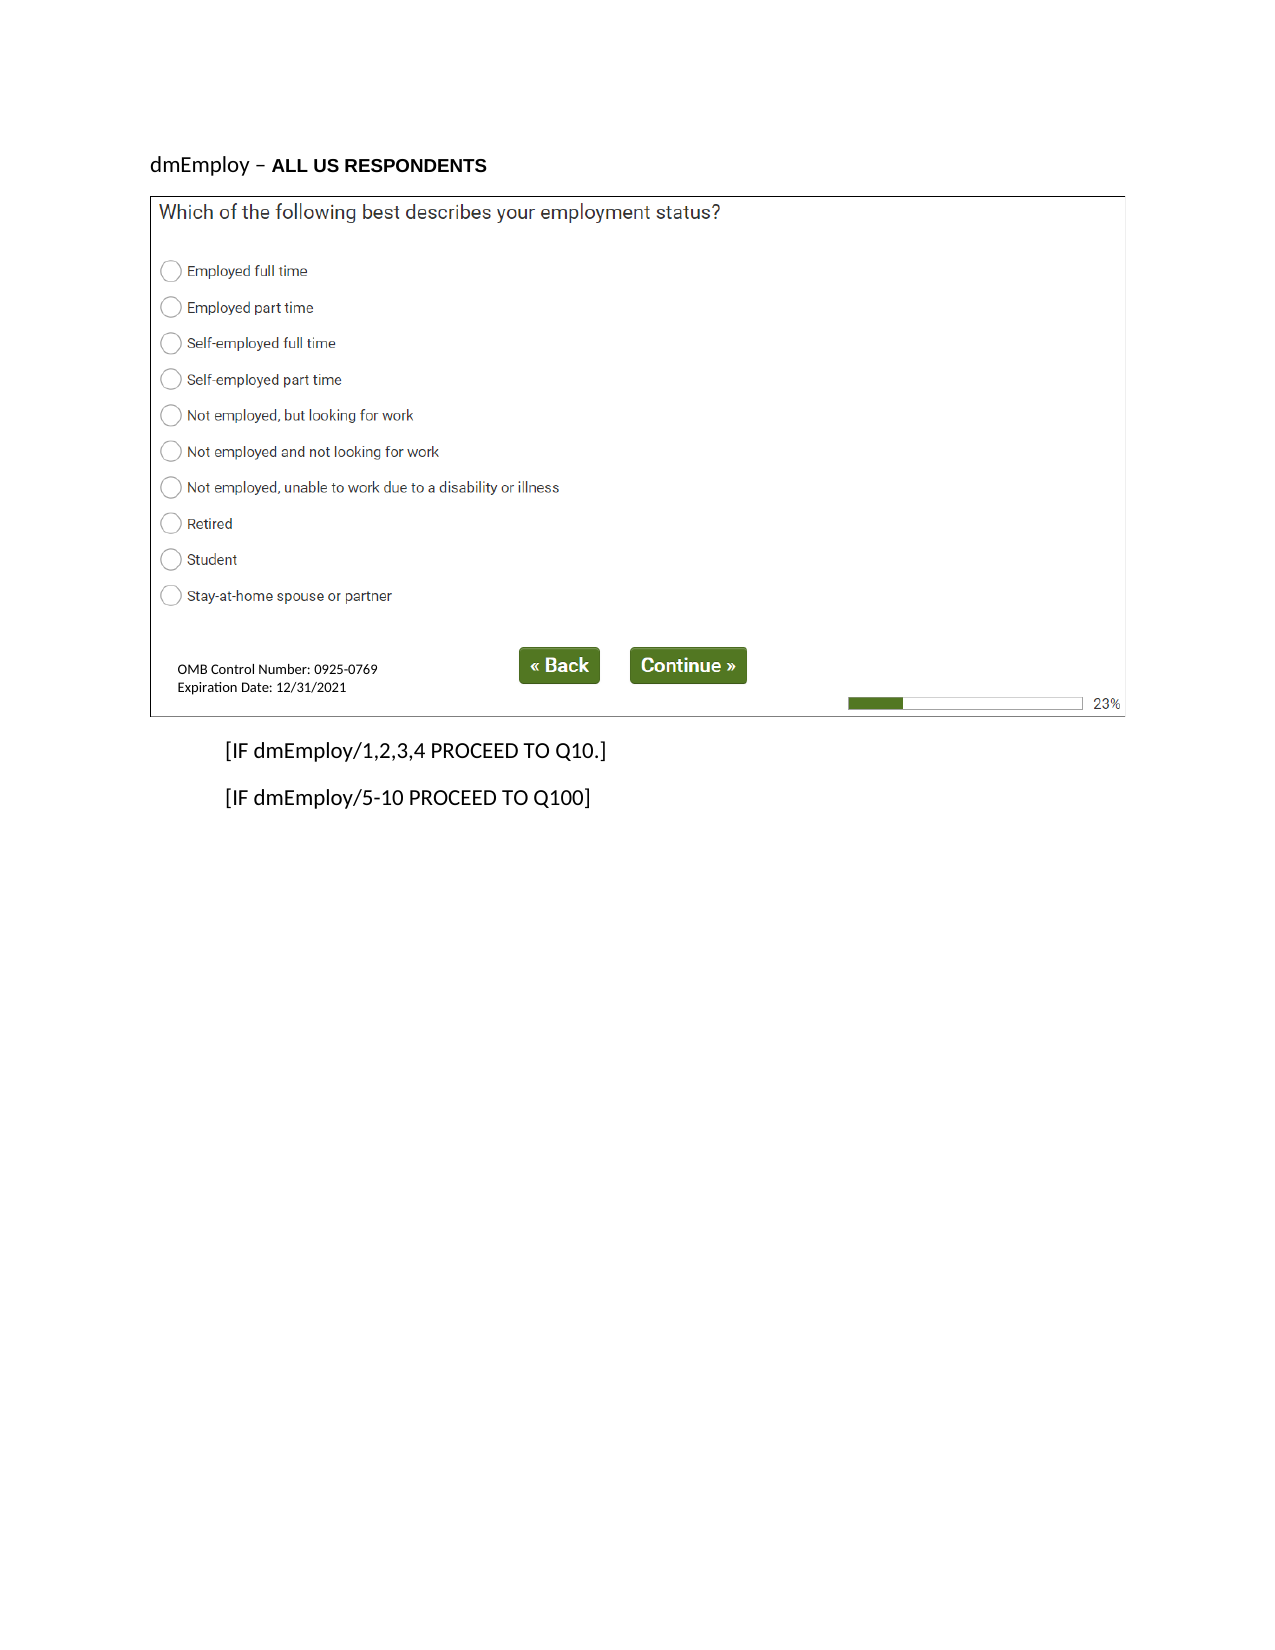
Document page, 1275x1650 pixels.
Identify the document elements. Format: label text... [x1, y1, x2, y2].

text dmEmploy – ALL US RESPONDENTS [150, 150, 1125, 178]
text [IF dmEmploy/5-10 PROCEED TO Q100] [150, 783, 1125, 811]
text [IF dmEmploy/1,2,3,4 PROCEED TO Q10.] [150, 736, 1125, 764]
picture [150, 196, 1125, 717]
